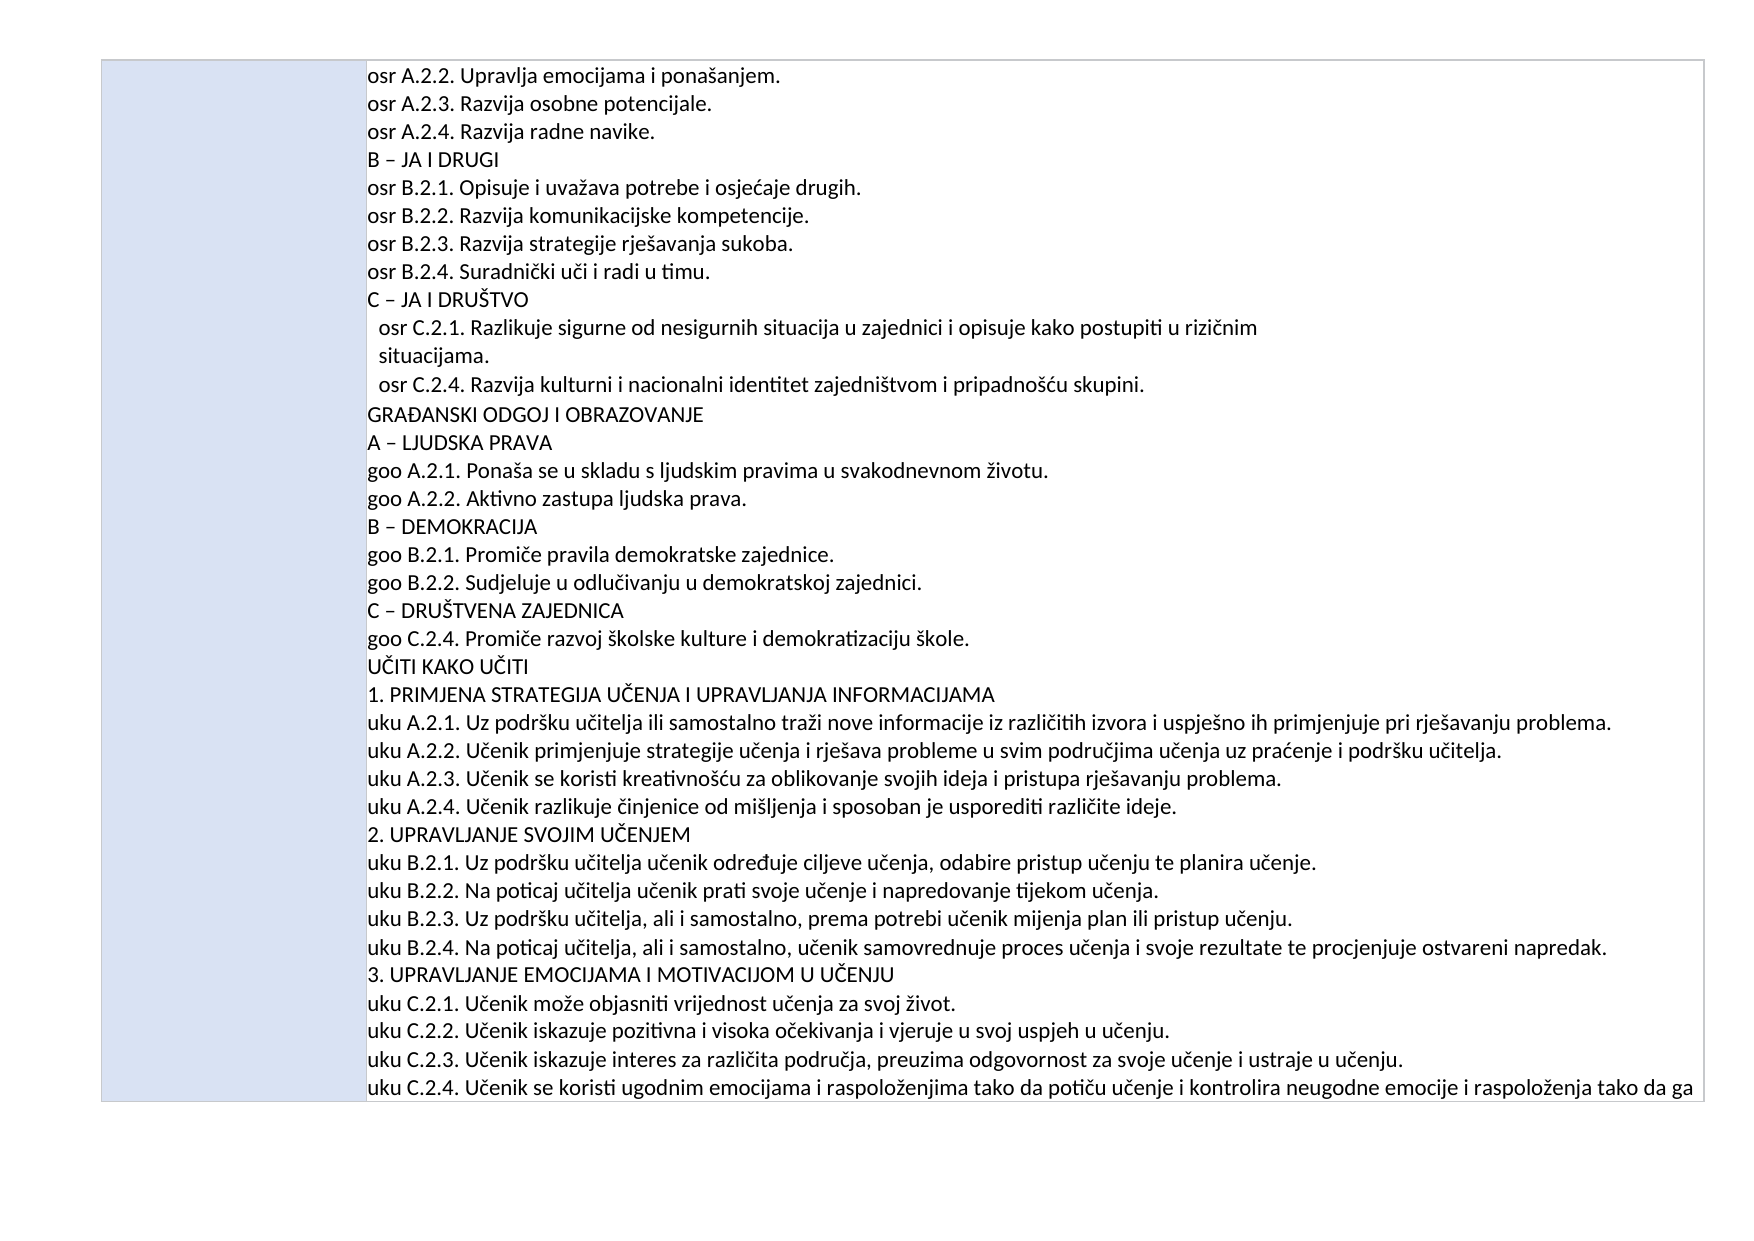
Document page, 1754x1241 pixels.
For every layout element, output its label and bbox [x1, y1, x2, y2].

table_cell [102, 61, 366, 1101]
table_cell [367, 61, 1703, 1101]
